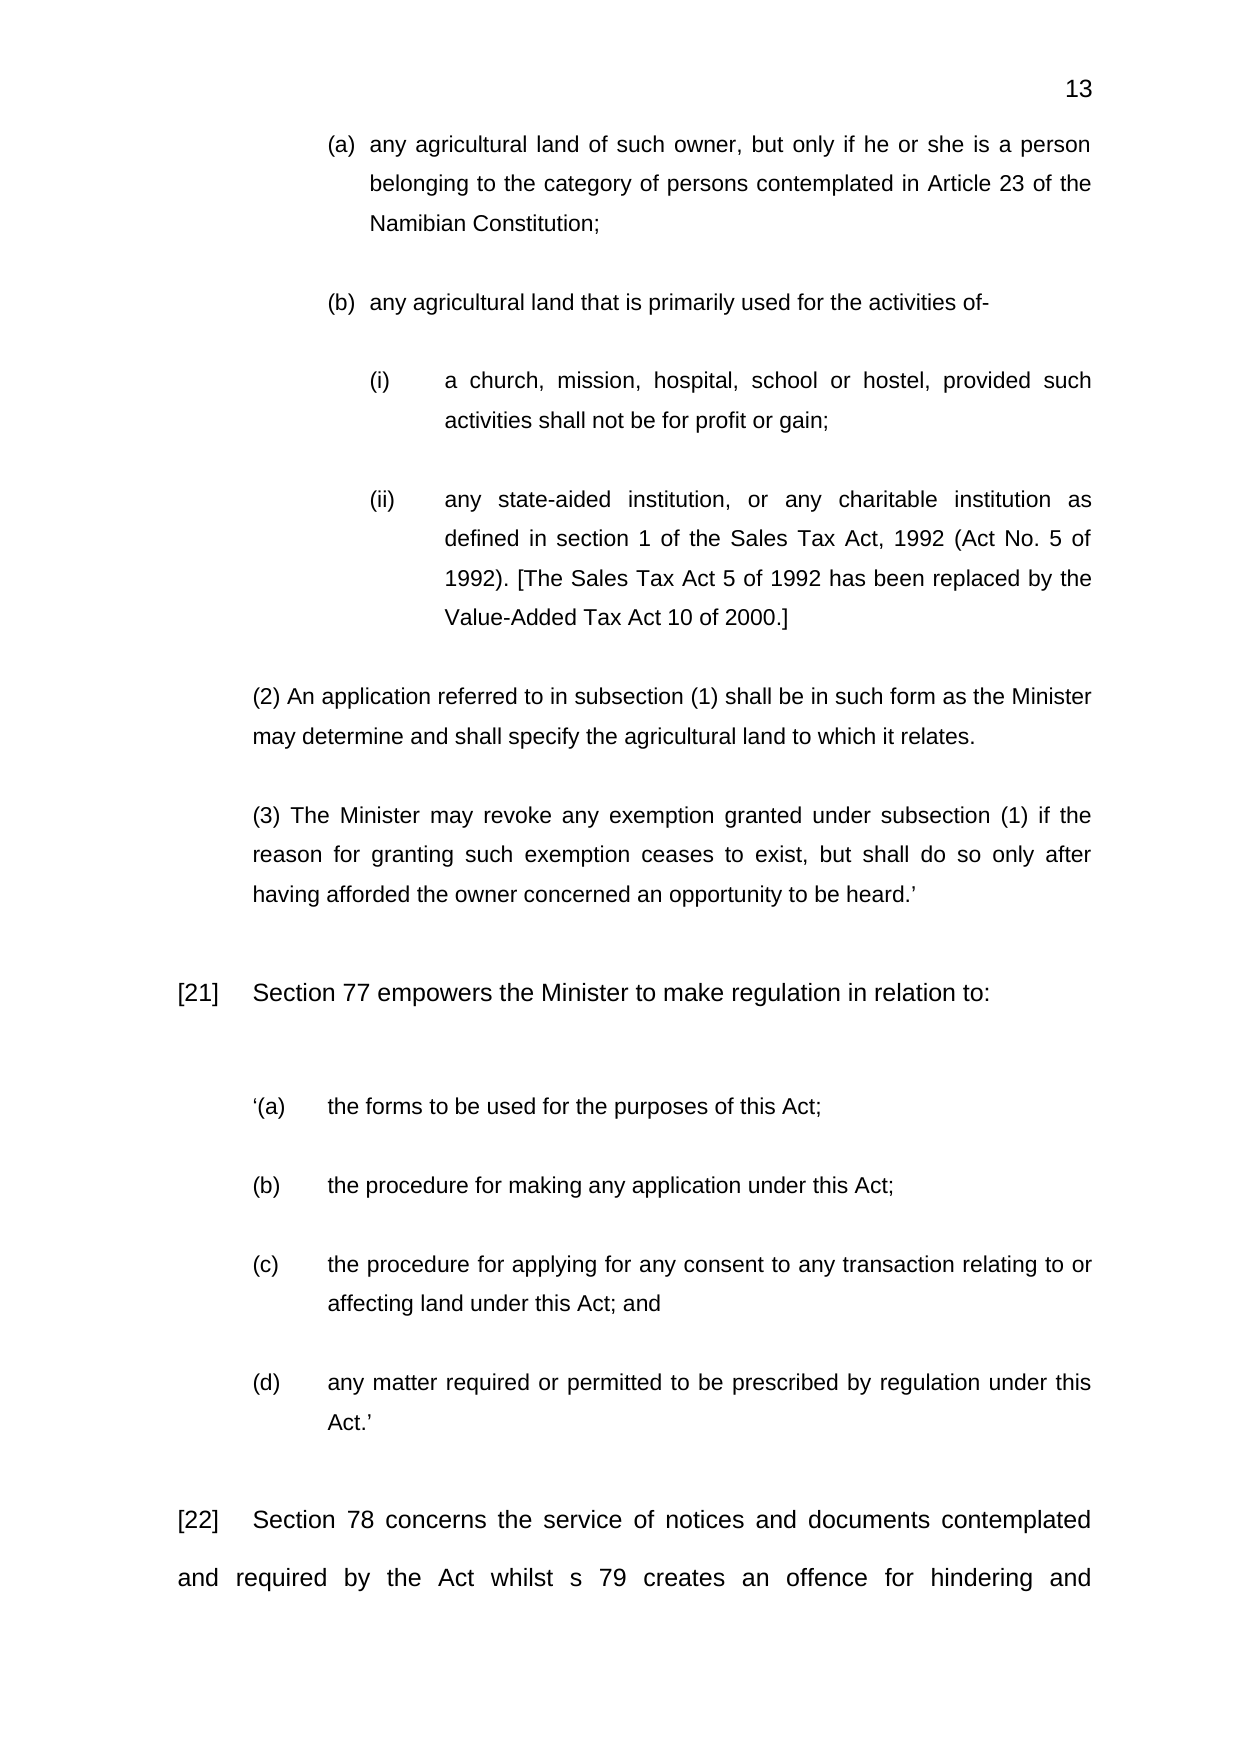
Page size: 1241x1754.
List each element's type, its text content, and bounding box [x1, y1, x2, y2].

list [177, 1506, 1092, 1592]
list any agricultural land of such owner, but only if he or she is a person belonging to the category of persons contemplated in Article 23 of the Namibian Constitution; [327, 131, 1092, 236]
list Section 77 empowers the Minister to make regulation in relation to: [177, 978, 1092, 1006]
text ‘(a) the forms to be used for the purposes of this Act; [252, 1093, 1092, 1119]
list any state-aided institution, or any charitable institution as defined in section 1 of the Sales Tax Act, 1992 (Act No. 5 of 1992). [The Sales Tax Act 5 of 1992 has been replaced by the Value-Added Tax Act 10 of 2000.] [369, 486, 1092, 631]
text (d) any matter required or permitted to be prescribed by regulation under this Act.’ [252, 1369, 1092, 1435]
list any agricultural land that is primarily used for the activities of- [327, 288, 1092, 315]
text (3) The Minister may revoke any exemption granted under subsection (1) if the reason for granting such exemption ceases to exist, but shall do so only after having afforded the owner concerned an opportunity to be heard.’ [252, 802, 1092, 907]
text (c) the procedure for applying for any consent to any transaction relating to or affecting land under this Act; and [252, 1251, 1092, 1316]
list a church, mission, hospital, school or hostel, provided such activities shall not be for profit or gain; [369, 367, 1092, 433]
text (2) An application referred to in subsection (1) shall be in such form as the Minister may determine and shall specify the agricultural land to which it relates. [252, 683, 1092, 749]
text (b) the procedure for making any application under this Act; [252, 1172, 1092, 1198]
